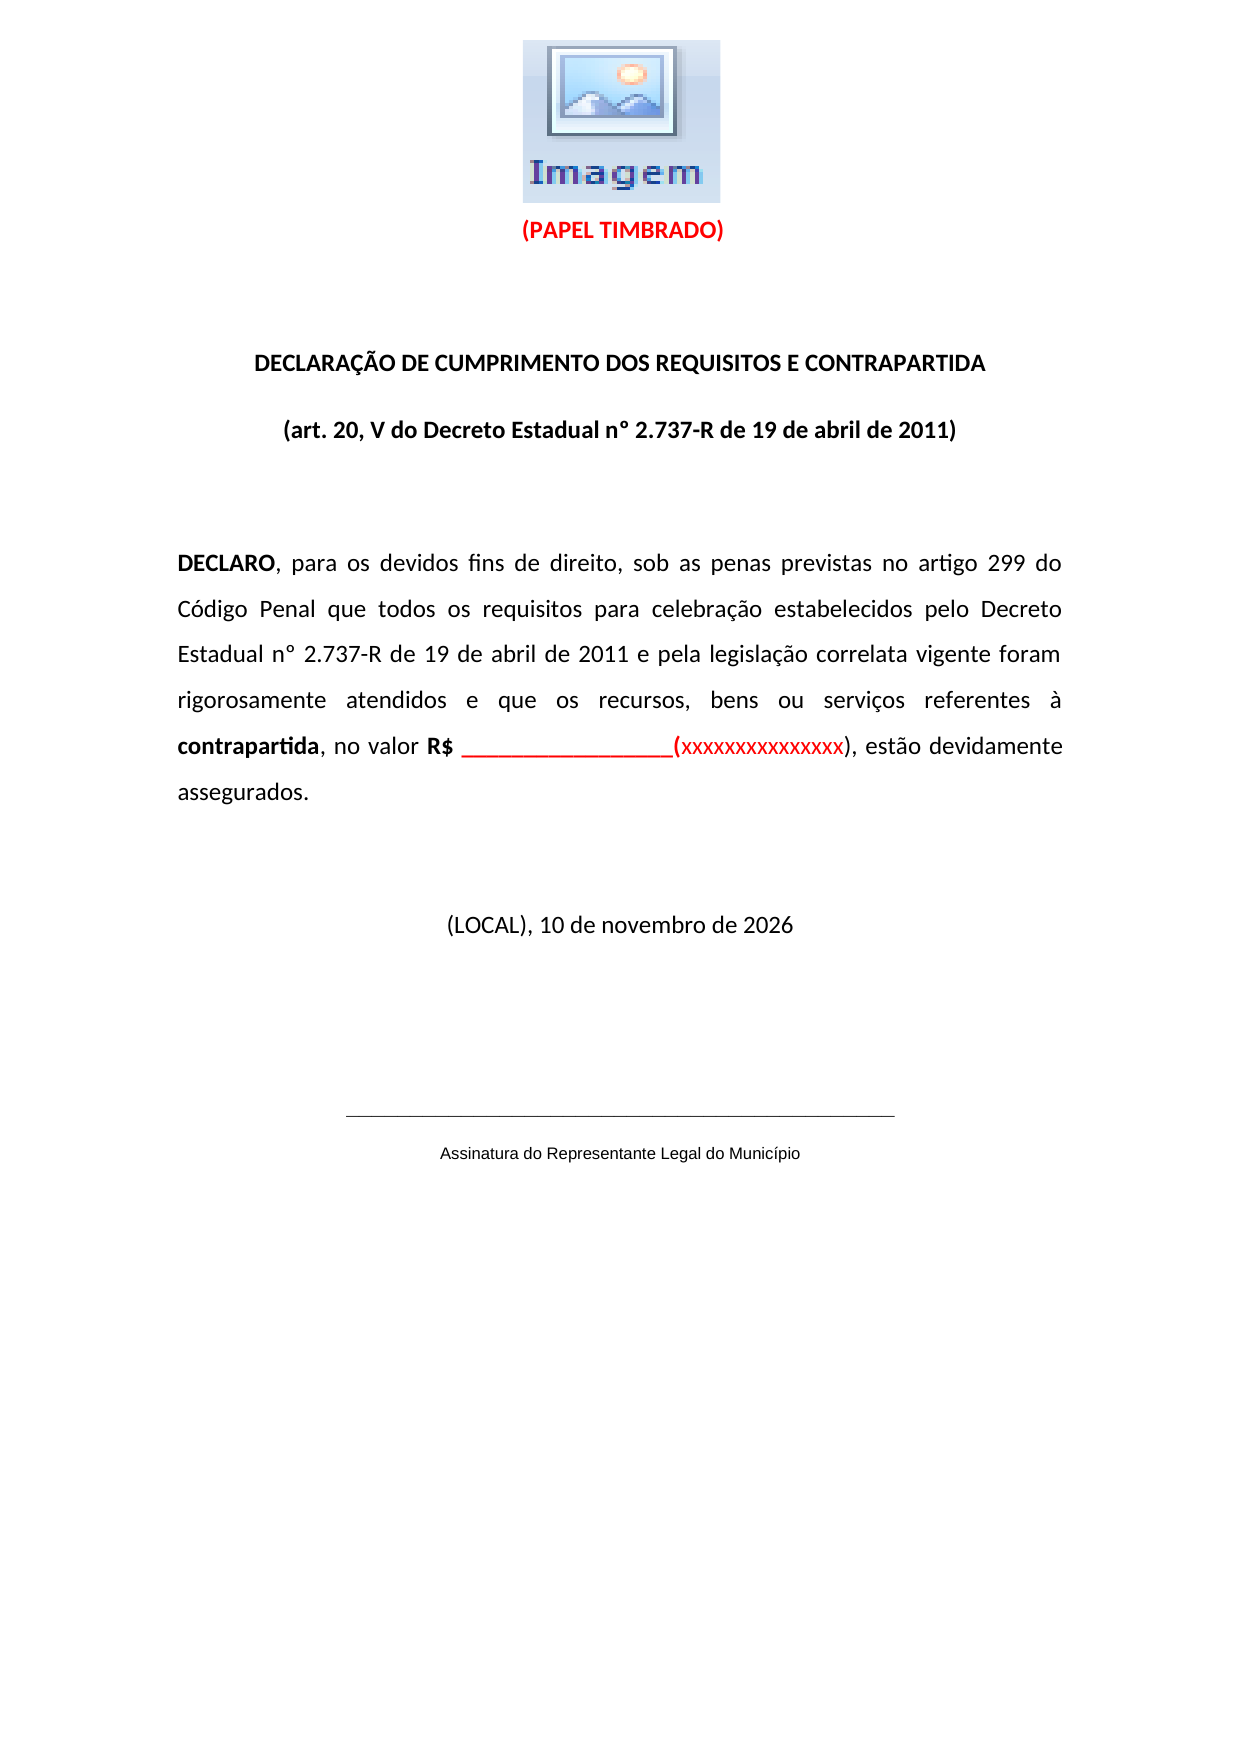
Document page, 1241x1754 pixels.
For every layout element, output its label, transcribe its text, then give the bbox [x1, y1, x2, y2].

text (art. 20, V do Decreto Estadual nº 2.737-R de 19 de abril de 2011) [177, 414, 1063, 444]
text ___________________________________________ [177, 1093, 1063, 1119]
picture [522, 40, 721, 203]
text (PAPEL TIMBRADO) [177, 214, 1063, 245]
text DECLARO, para os devidos fins de direito, sob as penas previstas no artigo 299 do Código Penal que todos os requisitos para celebração estabelecidos pelo Decreto Estadual nº 2.737-R de 19 de abril de 2011 e pela legislação correlata vigente foram rigorosamente atendidos e que os recursos, bens ou serviços referentes à contrapartida, no valor R$ _________________(xxxxxxxxxxxxxxx), estão devidamente assegurados. [177, 547, 1063, 806]
text DECLARAÇÃO DE CUMPRIMENTO DOS REQUISITOS E CONTRAPARTIDA [177, 347, 1063, 378]
text Assinatura do Representante Legal do Município [177, 1144, 1063, 1163]
text (LOCAL), 16 de maio de 2018 [177, 909, 1063, 939]
